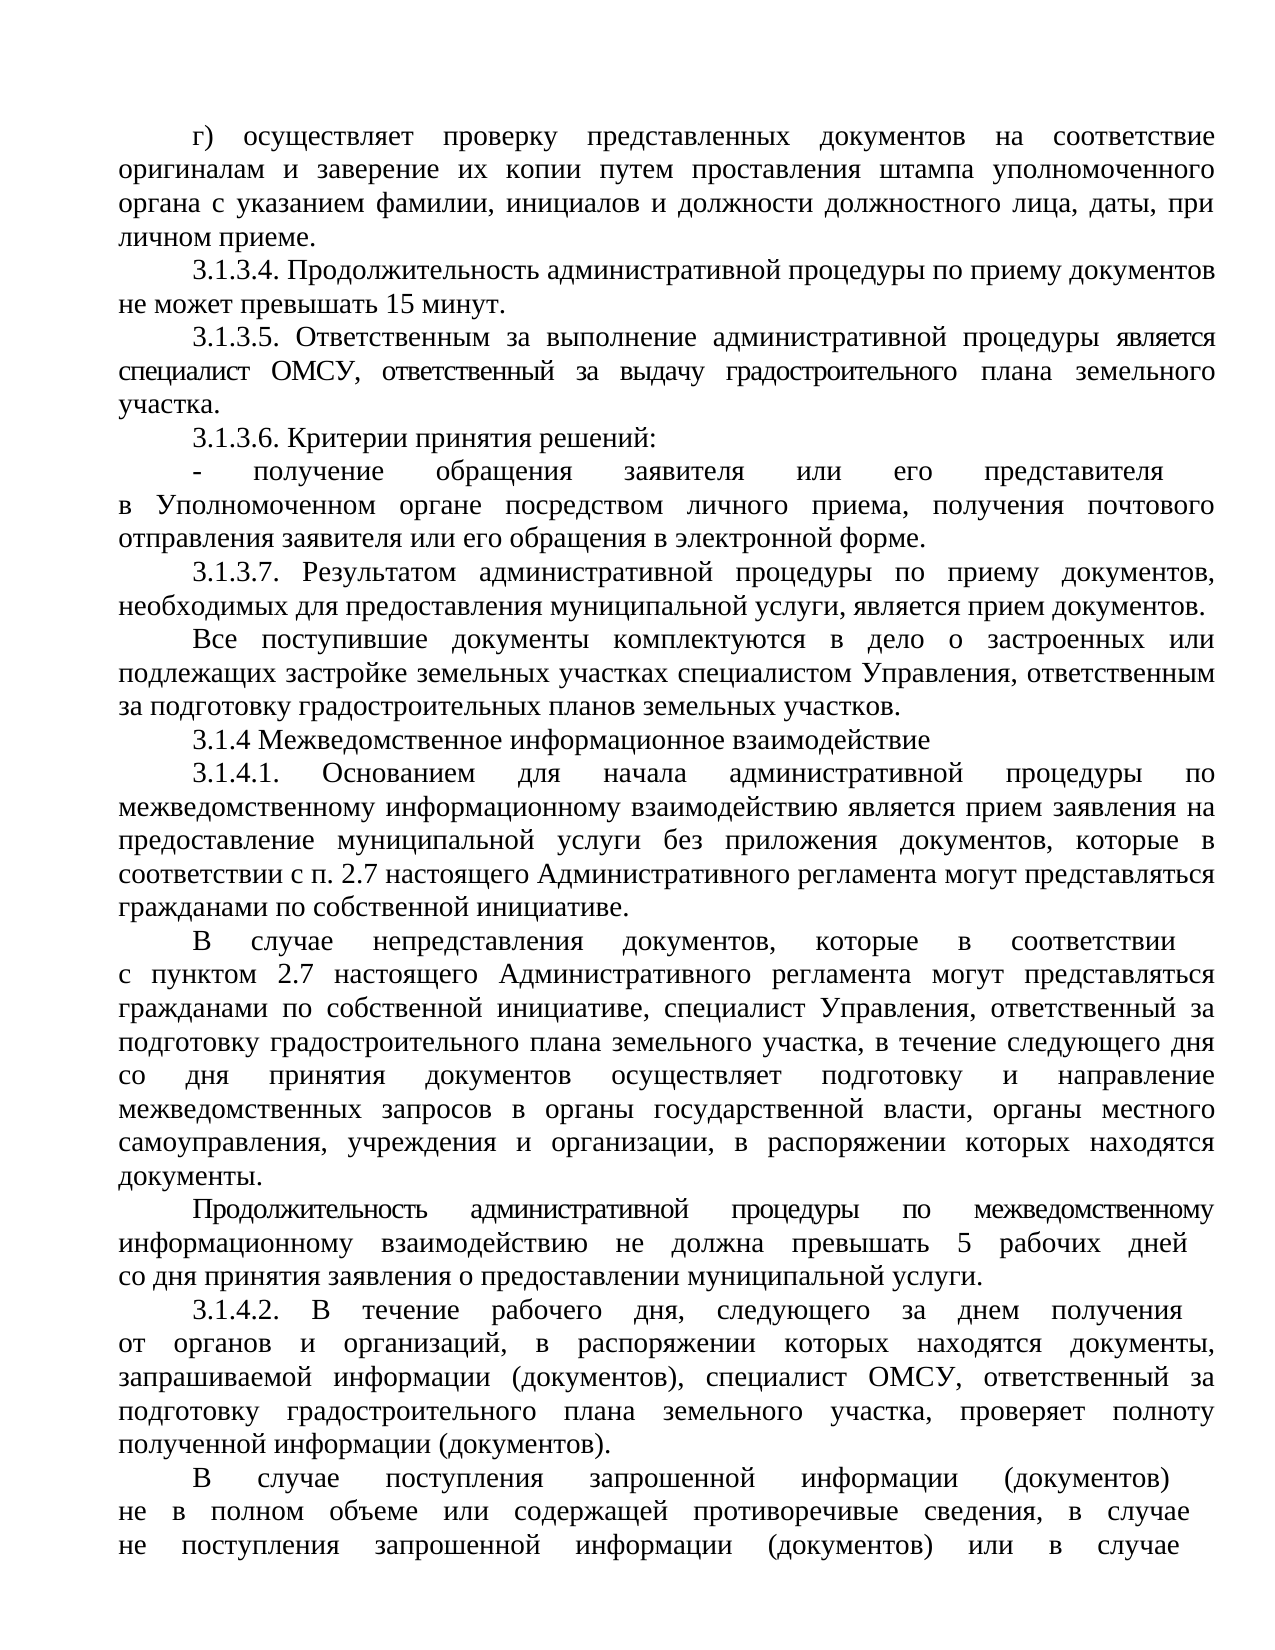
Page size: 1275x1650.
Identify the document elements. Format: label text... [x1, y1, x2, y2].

text 3.1.3.5. Ответственным за выполнение административной процедуры является специалист ОМСУ, ответственный за выдачу градостроительного плана земельного участка. [118, 319, 1216, 420]
text 3.1.4.2. В течение рабочего дня, следующего за днем получения от органов и организаций, в распоряжении которых находятся документы, запрашиваемой информации (документов), специалист ОМСУ, ответственный за подготовку градостроительного плана земельного участка, проверяет полноту полученной информации (документов). [118, 1292, 1216, 1460]
text - получение обращения заявителя или его представителя в Уполномоченном органе посредством личного приема, получения почтового отправления заявителя или его обращения в электронной форме. [118, 453, 1216, 554]
text В случае непредставления документов, которые в соответствии с пунктом 2.7 настоящего Административного регламента могут представляться гражданами по собственной инициативе, специалист Управления, ответственный за подготовку градостроительного плана земельного участка, в течение следующего дня со дня принятия документов осуществляет подготовку и направление межведомственных запросов в органы государственной власти, органы местного самоуправления, учреждения и организации, в распоряжении которых находятся документы. [118, 923, 1216, 1191]
text 3.1.3.4. Продолжительность административной процедуры по приему документов не может превышать 15 минут. [118, 252, 1216, 319]
text Продолжительность административной процедуры по межведомственному информационному взаимодействию не должна превышать 5 рабочих дней со дня принятия заявления о предоставлении муниципальной услуги. [118, 1191, 1216, 1292]
text 3.1.4.1. Основанием для начала административной процедуры по межведомственному информационному взаимодействию является прием заявления на предоставление муниципальной услуги без приложения документов, которые в соответствии с п. 2.7 настоящего Административного регламента могут представляться гражданами по собственной инициативе. [118, 755, 1216, 923]
text 3.1.3.7. Результатом административной процедуры по приему документов, необходимых для предоставления муниципальной услуги, является прием документов. [118, 554, 1216, 621]
text 3.1.4 Межведомственное информационное взаимодействие [118, 722, 1216, 755]
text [118, 1460, 1216, 1560]
text 3.1.3.6. Критерии принятия решений: [118, 420, 1216, 453]
text г) осуществляет проверку представленных документов на соответствие оригиналам и заверение их копии путем проставления штампа уполномоченного органа с указанием фамилии, инициалов и должности должностного лица, даты, при личном приеме. [118, 118, 1216, 252]
text Все поступившие документы комплектуются в дело о застроенных или подлежащих застройке земельных участках специалистом Управления, ответственным за подготовку градостроительных планов земельных участков. [118, 621, 1216, 722]
